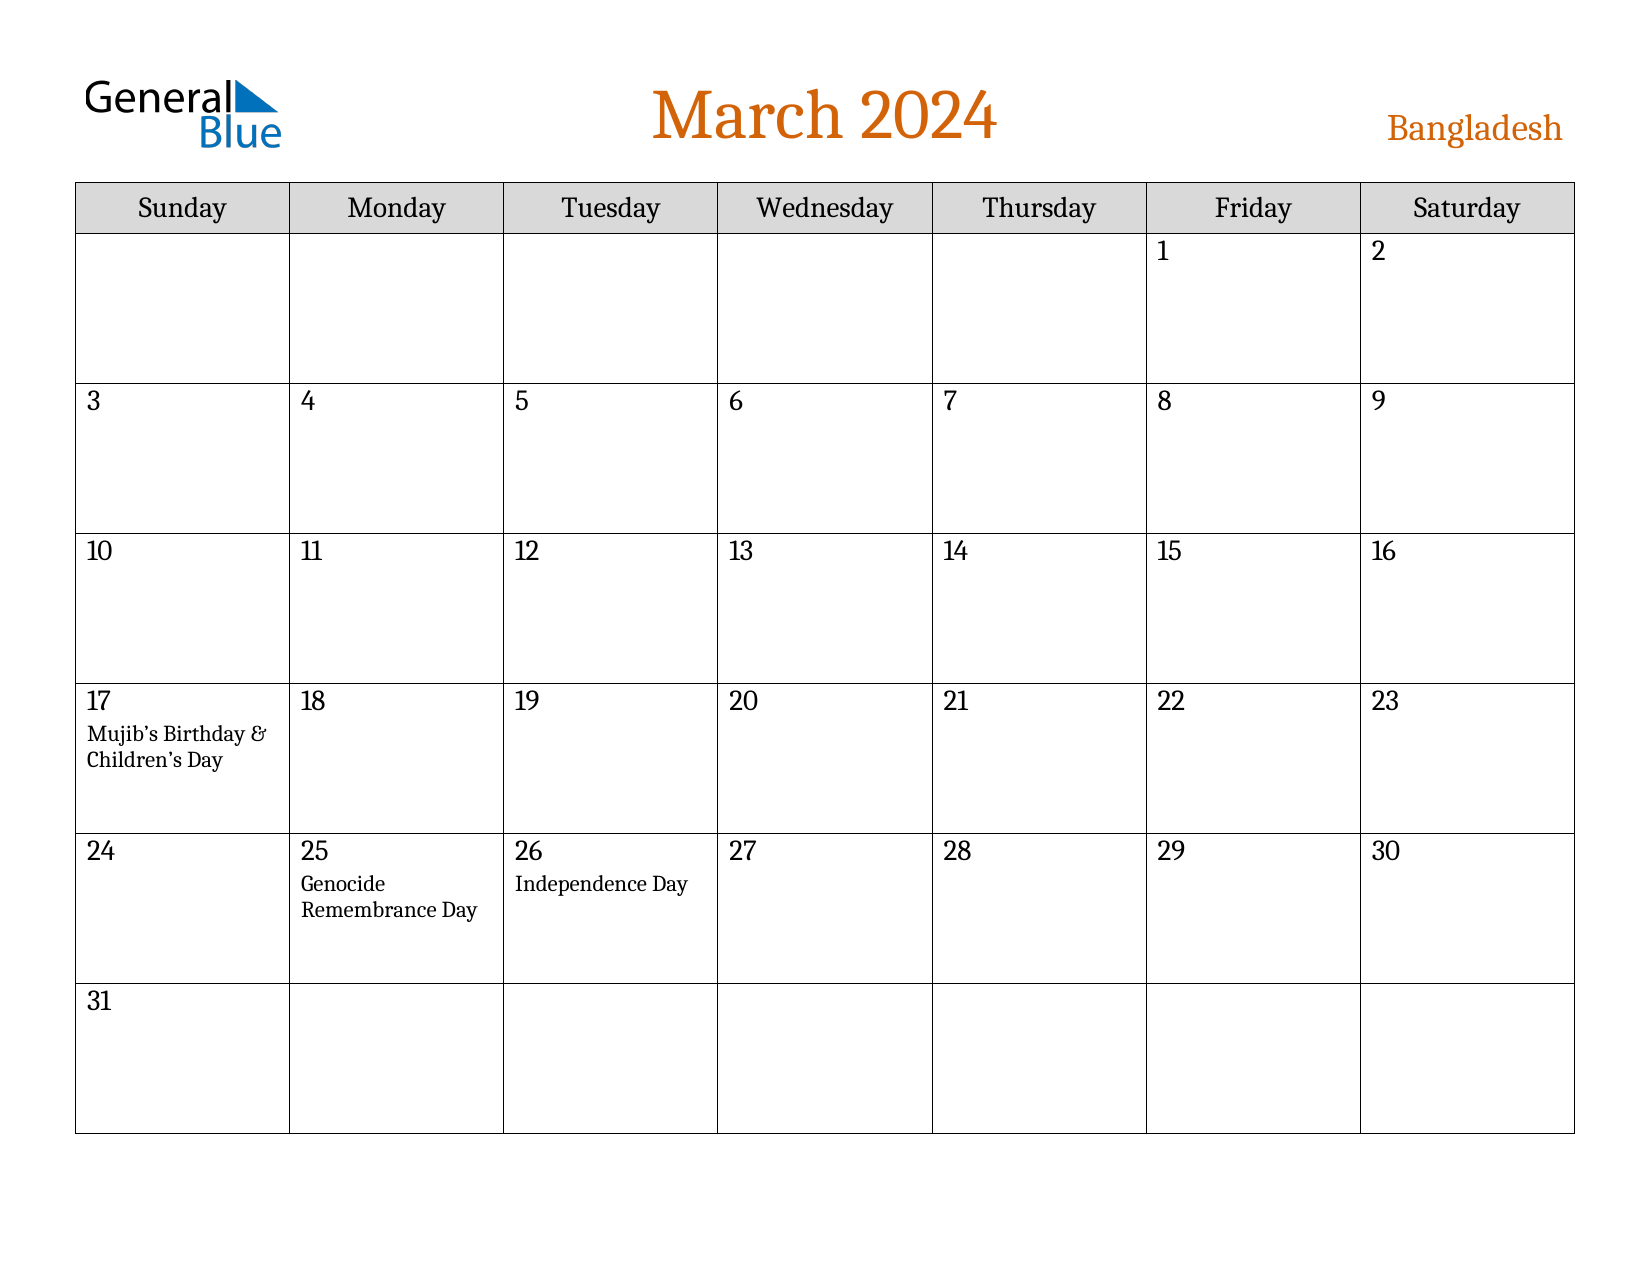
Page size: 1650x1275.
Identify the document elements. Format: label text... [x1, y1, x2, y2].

table_cell Friday [1147, 183, 1360, 233]
table_cell [1147, 870, 1360, 983]
table_cell 20 [718, 684, 932, 720]
table_cell Tuesday [504, 183, 717, 233]
table_cell 30 [1361, 834, 1574, 870]
table_cell [1361, 720, 1574, 833]
table_cell 15 [1147, 534, 1360, 570]
table_cell Mujib’s Birthday & Children’s Day [76, 720, 289, 833]
table_cell [76, 234, 289, 270]
table_cell [718, 984, 932, 1020]
table_cell 7 [933, 384, 1146, 420]
table_cell [76, 270, 289, 383]
table_cell 13 [718, 534, 932, 570]
table_cell Independence Day [504, 870, 717, 983]
table_cell [290, 270, 503, 383]
table_cell [933, 1020, 1146, 1133]
table_cell 8 [1147, 384, 1360, 420]
table_cell 28 [933, 834, 1146, 870]
table_cell [933, 270, 1146, 383]
table_cell [1147, 420, 1360, 533]
table_cell [504, 270, 717, 383]
table_cell 17 [76, 684, 289, 720]
table_cell 11 [290, 534, 503, 570]
table_header March 2024 [504, 75, 1146, 182]
table_cell [933, 720, 1146, 833]
table_cell 23 [1361, 684, 1574, 720]
table_cell [504, 234, 717, 270]
table_cell 24 [76, 834, 289, 870]
table_cell [718, 234, 932, 270]
table_cell [504, 984, 717, 1020]
table_cell Saturday [1361, 183, 1574, 233]
table_cell [1361, 870, 1574, 983]
table_cell 31 [76, 984, 289, 1020]
table_cell [1147, 984, 1360, 1020]
table_cell [290, 570, 503, 683]
table_cell 5 [504, 384, 717, 420]
table_cell [933, 234, 1146, 270]
table_cell 22 [1147, 684, 1360, 720]
picture [86, 80, 281, 148]
table_cell 14 [933, 534, 1146, 570]
table_cell [290, 720, 503, 833]
table_cell 26 [504, 834, 717, 870]
table_cell [504, 1020, 717, 1133]
table_cell [76, 570, 289, 683]
table_cell [504, 420, 717, 533]
table_cell 18 [290, 684, 503, 720]
table_cell Sunday [76, 183, 289, 233]
table_cell 6 [718, 384, 932, 420]
table_cell [933, 870, 1146, 983]
table_cell Wednesday [718, 183, 932, 233]
table_cell [1361, 570, 1574, 683]
table_cell 2 [1361, 234, 1574, 270]
table_cell [290, 420, 503, 533]
table_cell 29 [1147, 834, 1360, 870]
table_cell [933, 570, 1146, 683]
table_cell 4 [290, 384, 503, 420]
table_cell [1361, 420, 1574, 533]
table_cell [290, 234, 503, 270]
table_cell [1147, 1020, 1360, 1133]
table_cell 19 [504, 684, 717, 720]
table_cell [290, 1020, 503, 1133]
table_cell [933, 984, 1146, 1020]
table_cell 27 [718, 834, 932, 870]
table_cell [76, 420, 289, 533]
table_cell [1147, 270, 1360, 383]
table_cell 1 [1147, 234, 1360, 270]
table_cell 25 [290, 834, 503, 870]
table_cell [718, 420, 932, 533]
table_cell Thursday [933, 183, 1146, 233]
table_cell [504, 720, 717, 833]
table_cell [1147, 720, 1360, 833]
table_cell [504, 570, 717, 683]
table_cell [1361, 984, 1574, 1020]
table_cell Genocide Remembrance Day [290, 870, 503, 983]
table_cell [718, 270, 932, 383]
table_cell [718, 1020, 932, 1133]
table_cell [718, 720, 932, 833]
table_header [76, 75, 503, 182]
table_cell [1361, 1020, 1574, 1133]
table_cell 10 [76, 534, 289, 570]
table_cell 16 [1361, 534, 1574, 570]
table_header Bangladesh [1146, 75, 1574, 182]
table_cell Monday [290, 183, 503, 233]
table_cell 3 [76, 384, 289, 420]
table_cell [718, 570, 932, 683]
table_cell [1361, 270, 1574, 383]
table_cell 12 [504, 534, 717, 570]
table_cell 21 [933, 684, 1146, 720]
table_cell [76, 1020, 289, 1133]
table_cell [76, 870, 289, 983]
table_cell [718, 870, 932, 983]
table_cell 9 [1361, 384, 1574, 420]
table_cell [290, 984, 503, 1020]
table_cell [1147, 570, 1360, 683]
table_cell [933, 420, 1146, 533]
